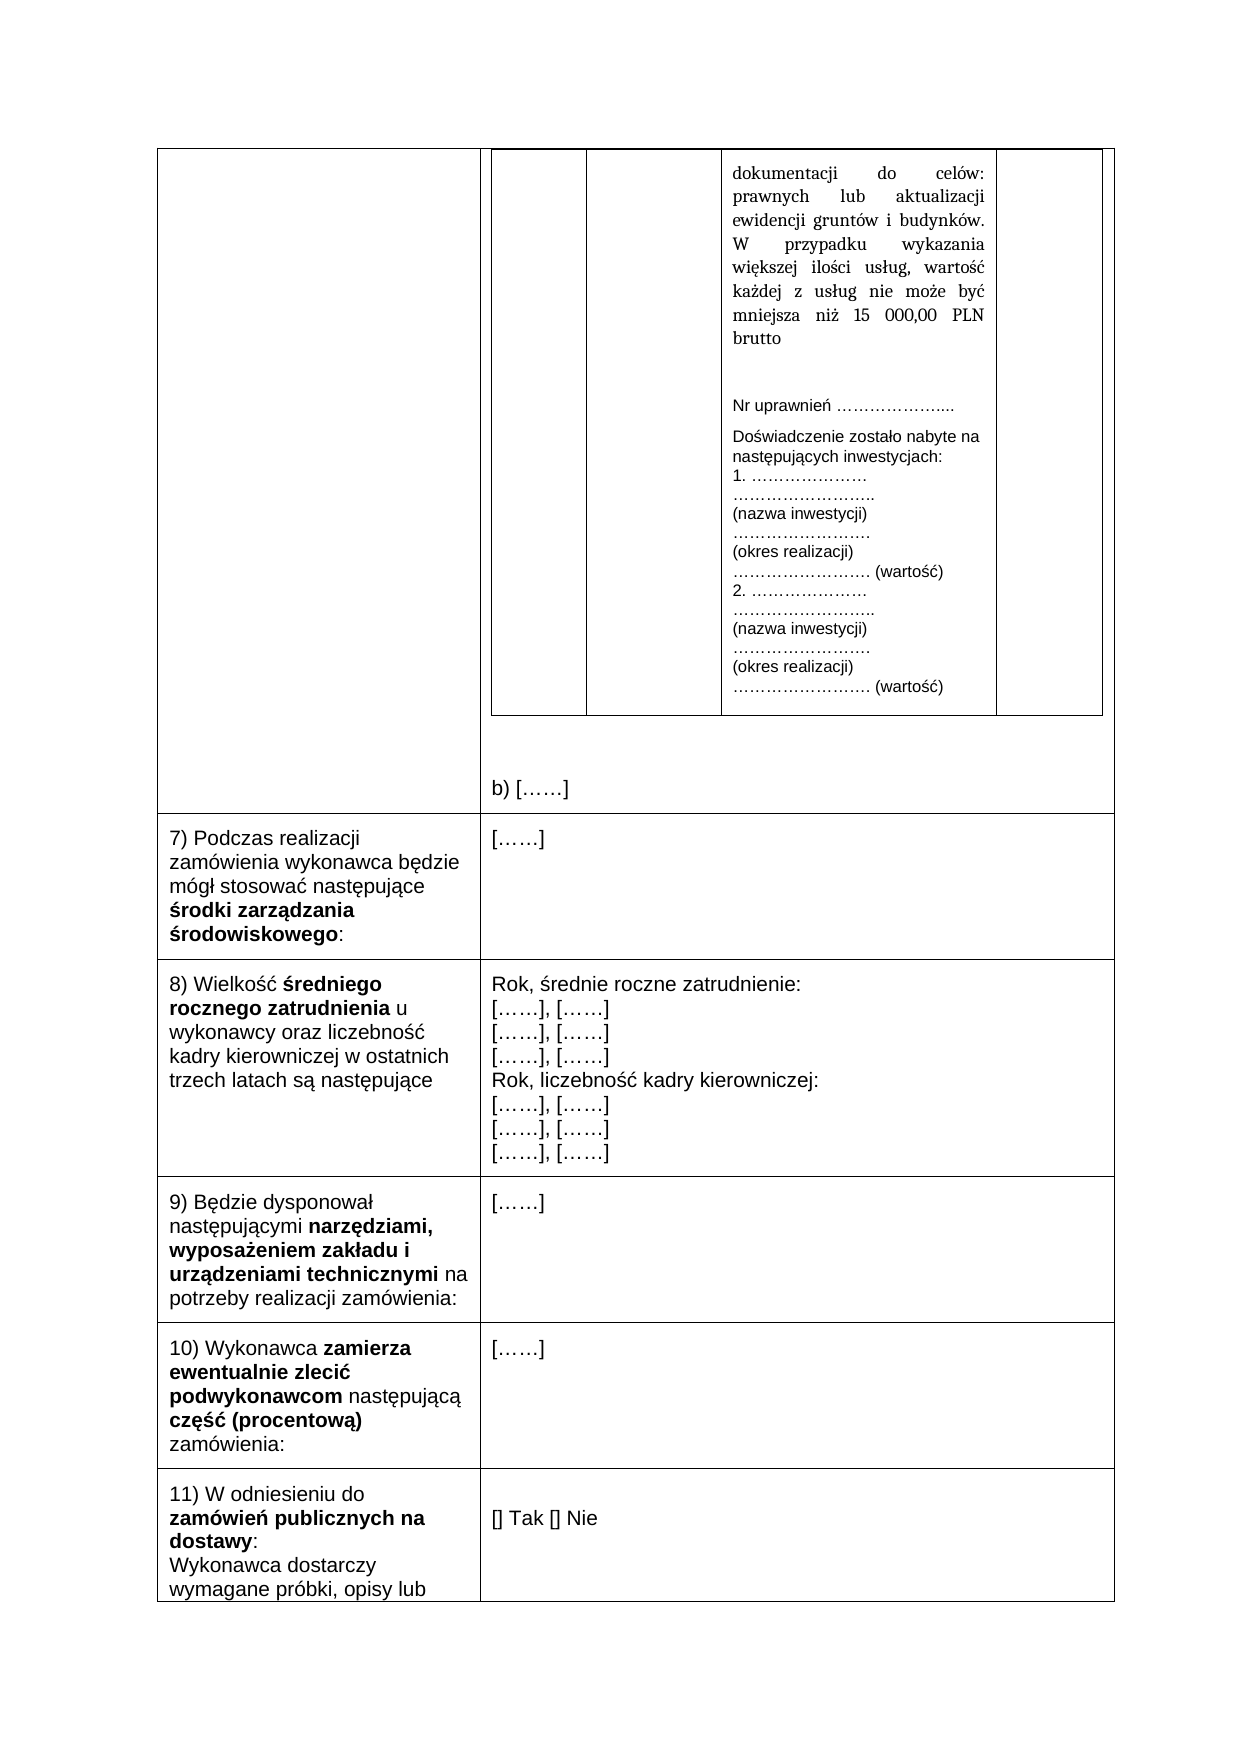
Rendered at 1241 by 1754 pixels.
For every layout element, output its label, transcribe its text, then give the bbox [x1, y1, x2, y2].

table_cell [……] [481, 1323, 1114, 1468]
table_cell [……] [481, 814, 1114, 958]
table_cell 8) Wielkość średniego rocznego zatrudnienia u wykonawcy oraz liczebność kadry kierowniczej w ostatnich trzech latach są następujące [158, 960, 480, 1176]
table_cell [158, 1469, 480, 1601]
table_cell a) [……] b) [……] [481, 149, 1114, 813]
table_cell 9) Będzie dysponował następującymi narzędziami, wyposażeniem zakładu i urządzeniami technicznymi na potrzeby realizacji zamówienia: [158, 1177, 480, 1322]
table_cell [158, 149, 480, 813]
table_cell Rok, średnie roczne zatrudnienie: [……], [……] [……], [……] [……], [……] Rok, liczebność kadry kierowniczej: [……], [……] [……], [……] [……], [……] [481, 960, 1114, 1176]
table_cell [……] [481, 1177, 1114, 1322]
table_cell 10) Wykonawca zamierza ewentualnie zlecić podwykonawcom następującą część (procentową) zamówienia: [158, 1323, 480, 1468]
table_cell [481, 1469, 1114, 1601]
table_cell 7) Podczas realizacji zamówienia wykonawca będzie mógł stosować następujące środki zarządzania środowiskowego: [158, 814, 480, 958]
